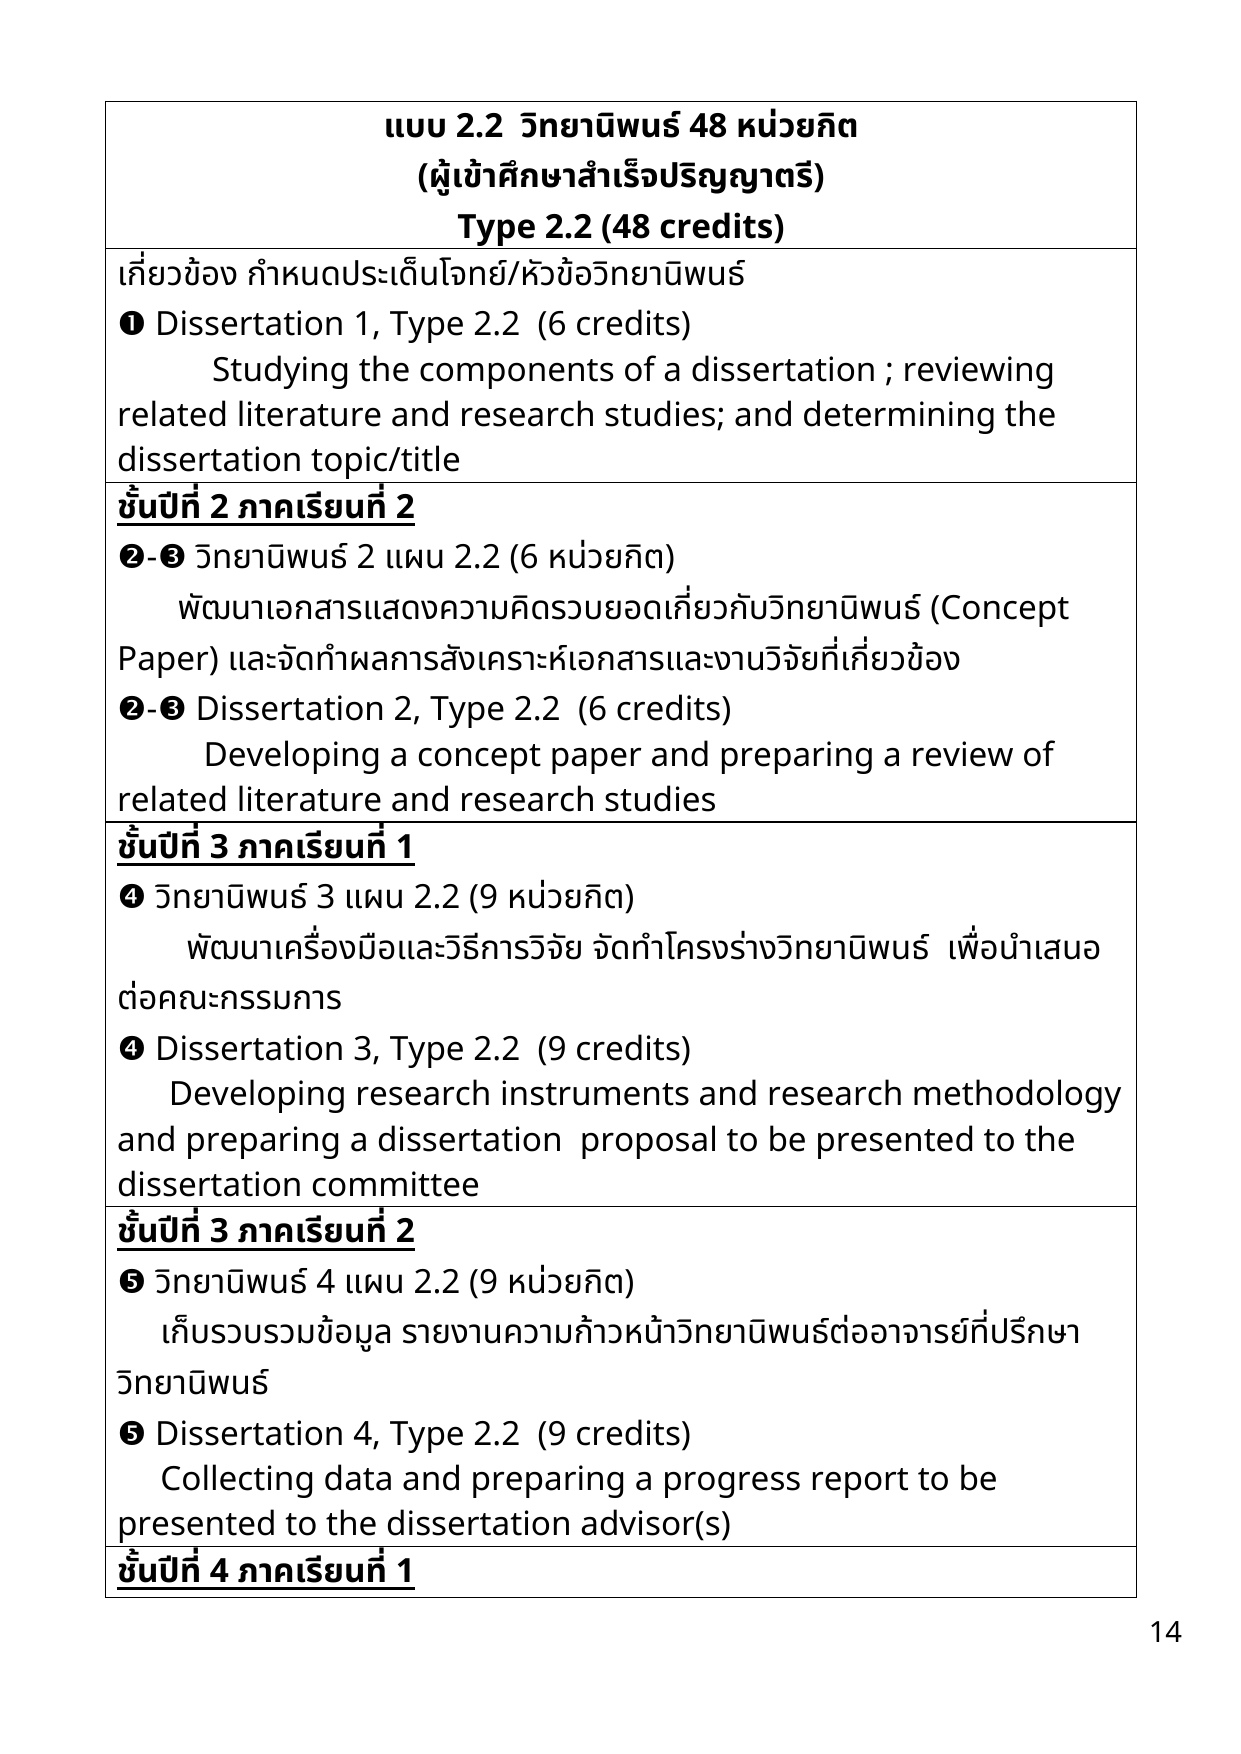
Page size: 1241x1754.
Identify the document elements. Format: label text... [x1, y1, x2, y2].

table_header แบบ 2.2 วิทยานิพนธ์ 48 หน่วยกิต (ผู้เข้าศึกษาสำเร็จปริญญาตรี) Type 2.2 (48 credits) [106, 102, 1136, 248]
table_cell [106, 249, 1136, 482]
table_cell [106, 1547, 1136, 1597]
table_cell ชั้นปีที่ 2 ภาคเรียนที่ 2 - วิทยานิพนธ์ 2 แผน 2.2 (6 หน่วยกิต) พัฒนาเอกสารแสดงความคิดรวบยอดเกี่ยวกับวิทยานิพนธ์ (Concept Paper) และจัดทำผลการสังเคราะห์เอกสารและงานวิจัยที่เกี่ยวข้อง - Dissertation 2, Type 2.2 (6 credits) Developing a concept paper and preparing a review of related literature and research studies [106, 483, 1136, 821]
table_cell ชั้นปีที่ 3 ภาคเรียนที่ 1 วิทยานิพนธ์ 3 แผน 2.2 (9 หน่วยกิต) พัฒนาเครื่องมือและวิธีการวิจัย จัดทำโครงร่างวิทยานิพนธ์ เพื่อนำเสนอต่อคณะกรรมการ Dissertation 3, Type 2.2 (9 credits) Developing research instruments and research methodology and preparing a dissertation proposal to be presented to the dissertation committee [106, 823, 1136, 1206]
table_cell ชั้นปีที่ 3 ภาคเรียนที่ 2 วิทยานิพนธ์ 4 แผน 2.2 (9 หน่วยกิต) เก็บรวบรวมข้อมูล รายงานความก้าวหน้าวิทยานิพนธ์ต่ออาจารย์ที่ปรึกษาวิทยานิพนธ์ Dissertation 4, Type 2.2 (9 credits) Collecting data and preparing a progress report to be presented to the dissertation advisor(s) [106, 1207, 1136, 1546]
